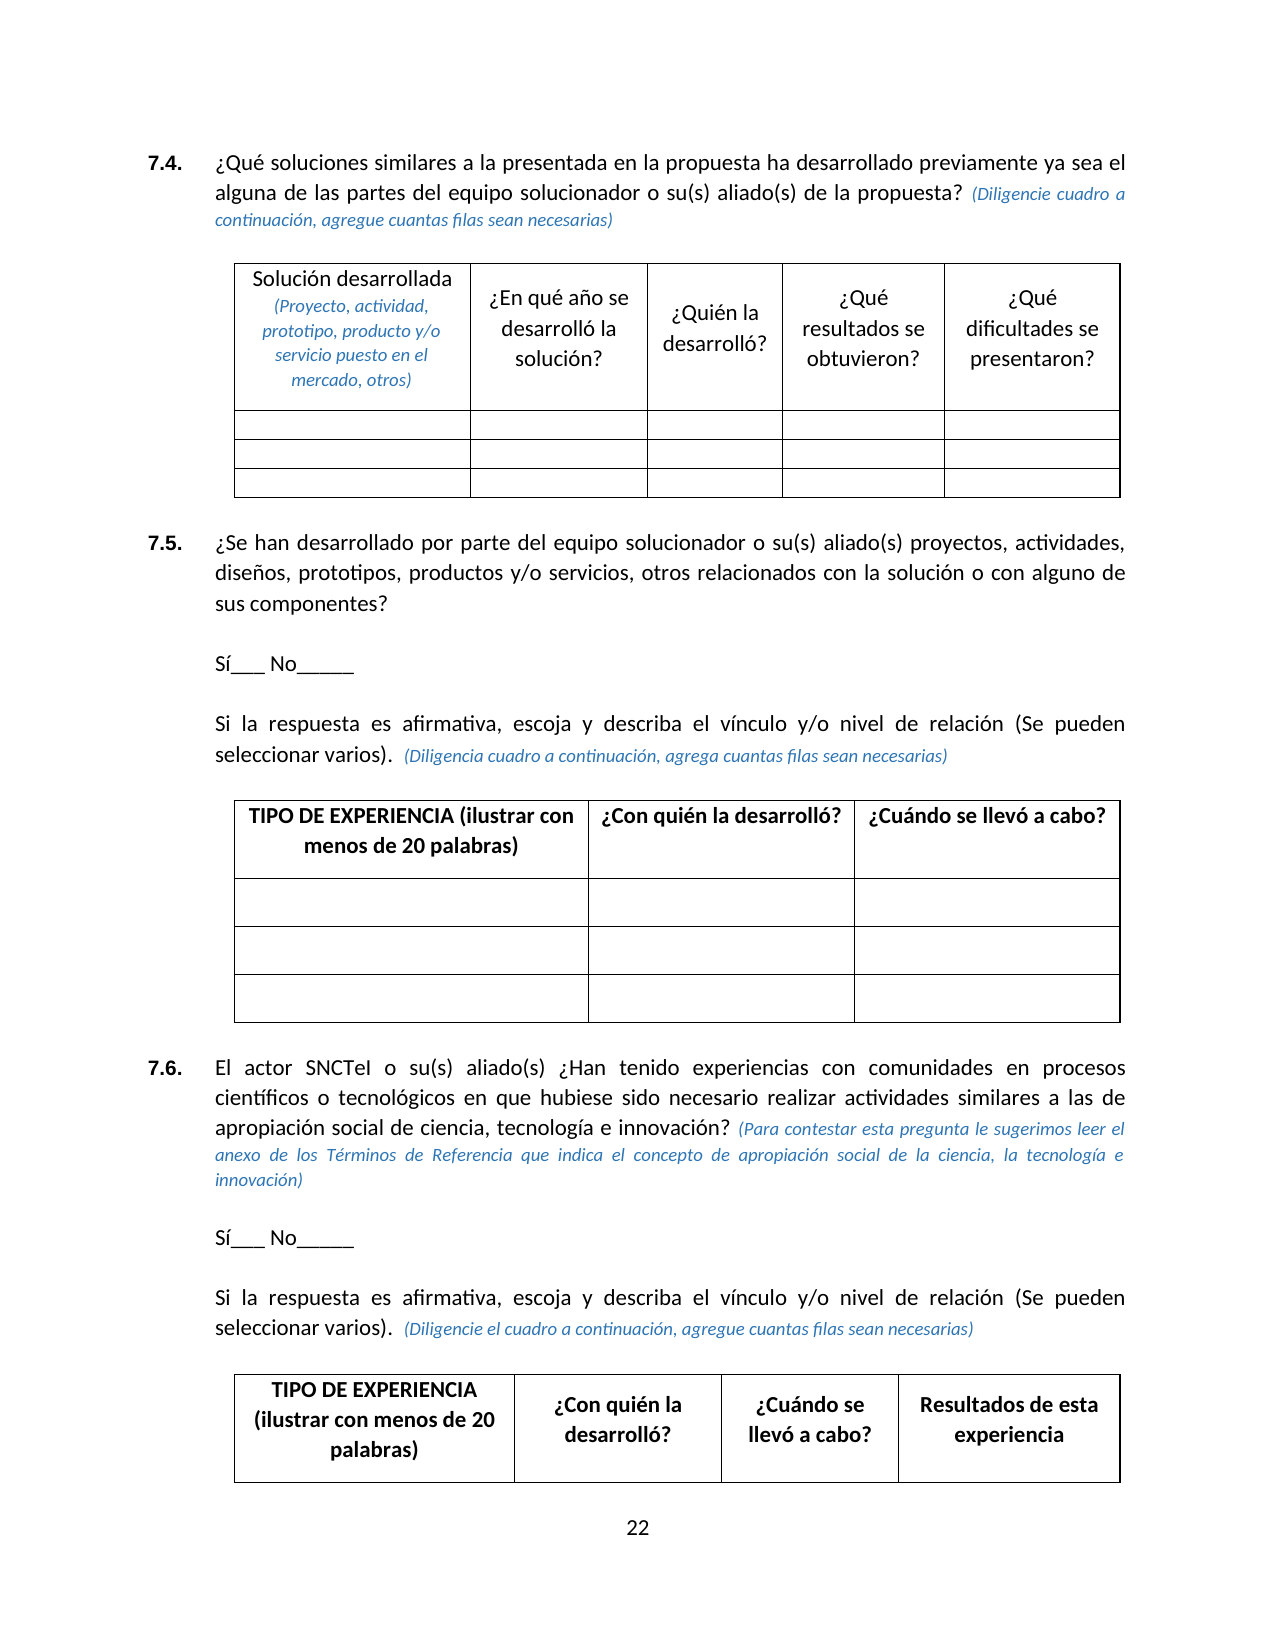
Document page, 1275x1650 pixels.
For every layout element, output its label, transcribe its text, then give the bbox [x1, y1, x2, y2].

table_cell [235, 975, 588, 1022]
table_header ¿Con quién la desarrolló? [515, 1375, 721, 1482]
table_cell [648, 440, 782, 468]
table_cell [783, 440, 944, 468]
table_cell [235, 879, 588, 926]
list El actor SNCTeI o su(s) aliado(s) ¿Han tenido experiencias con comunidades en procesos científicos o tecnológicos en que hubiese sido necesario realizar actividades similares a las de apropiación social de ciencia, tecnología e innovación? (Para contestar esta pregunta le sugerimos leer el anexo de los Términos de Referencia que indica el concepto de apropiación social de la ciencia, la tecnología e innovación) [148, 1053, 1127, 1191]
table_header ¿Cuándo se llevó a cabo? [722, 1375, 898, 1482]
table_cell [471, 469, 647, 497]
table_cell [648, 469, 782, 497]
table_header Resultados de esta experiencia [899, 1375, 1119, 1482]
text Sí___ No_____ [215, 1223, 1127, 1251]
table_header ¿Qué resultados se obtuvieron? [783, 264, 944, 410]
table_cell [945, 411, 1119, 439]
table_header TIPO DE EXPERIENCIA (ilustrar con menos de 20 palabras) [235, 801, 588, 878]
table_header ¿Cuándo se llevó a cabo? [855, 801, 1119, 878]
table_cell [648, 411, 782, 439]
table_cell [235, 469, 470, 497]
table_cell [945, 469, 1119, 497]
text Si la respuesta es afirmativa, escoja y describa el vínculo y/o nivel de relación (Se pueden seleccionar varios). (Diligencia cuadro a continuación, agrega cuantas filas sean necesarias) [215, 709, 1127, 768]
table_cell [855, 975, 1119, 1022]
table_cell [235, 927, 588, 974]
table_cell [471, 440, 647, 468]
table_cell [855, 879, 1119, 926]
table_header TIPO DE EXPERIENCIA (ilustrar con menos de 20 palabras) [235, 1375, 514, 1482]
table_cell [855, 927, 1119, 974]
table_header ¿Quién la desarrolló? [648, 264, 782, 410]
table_cell [783, 469, 944, 497]
table_cell [589, 879, 854, 926]
table_header Solución desarrollada (Proyecto, actividad, prototipo, producto y/o servicio puesto en el mercado, otros) [235, 264, 470, 410]
table_cell [783, 411, 944, 439]
table_cell [471, 411, 647, 439]
list ¿Qué soluciones similares a la presentada en la propuesta ha desarrollado previamente ya sea el alguna de las partes del equipo solucionador o su(s) aliado(s) de la propuesta? (Diligencie cuadro a continuación, agregue cuantas filas sean necesarias) [148, 148, 1127, 231]
table_header ¿Con quién la desarrolló? [589, 801, 854, 878]
table_cell [589, 975, 854, 1022]
table_cell [235, 440, 470, 468]
text Si la respuesta es afirmativa, escoja y describa el vínculo y/o nivel de relación (Se pueden seleccionar varios). (Diligencie el cuadro a continuación, agregue cuantas filas sean necesarias) [215, 1283, 1127, 1341]
table_cell [589, 927, 854, 974]
list ¿Se han desarrollado por parte del equipo solucionador o su(s) aliado(s) proyectos, actividades, diseños, prototipos, productos y/o servicios, otros relacionados con la solución o con alguno de sus componentes? [148, 528, 1127, 617]
text Sí___ No_____ [215, 649, 1127, 677]
table_cell [235, 411, 470, 439]
table_cell [945, 440, 1119, 468]
table_header ¿Qué dificultades se presentaron? [945, 264, 1119, 410]
table_header ¿En qué año se desarrolló la solución? [471, 264, 647, 410]
